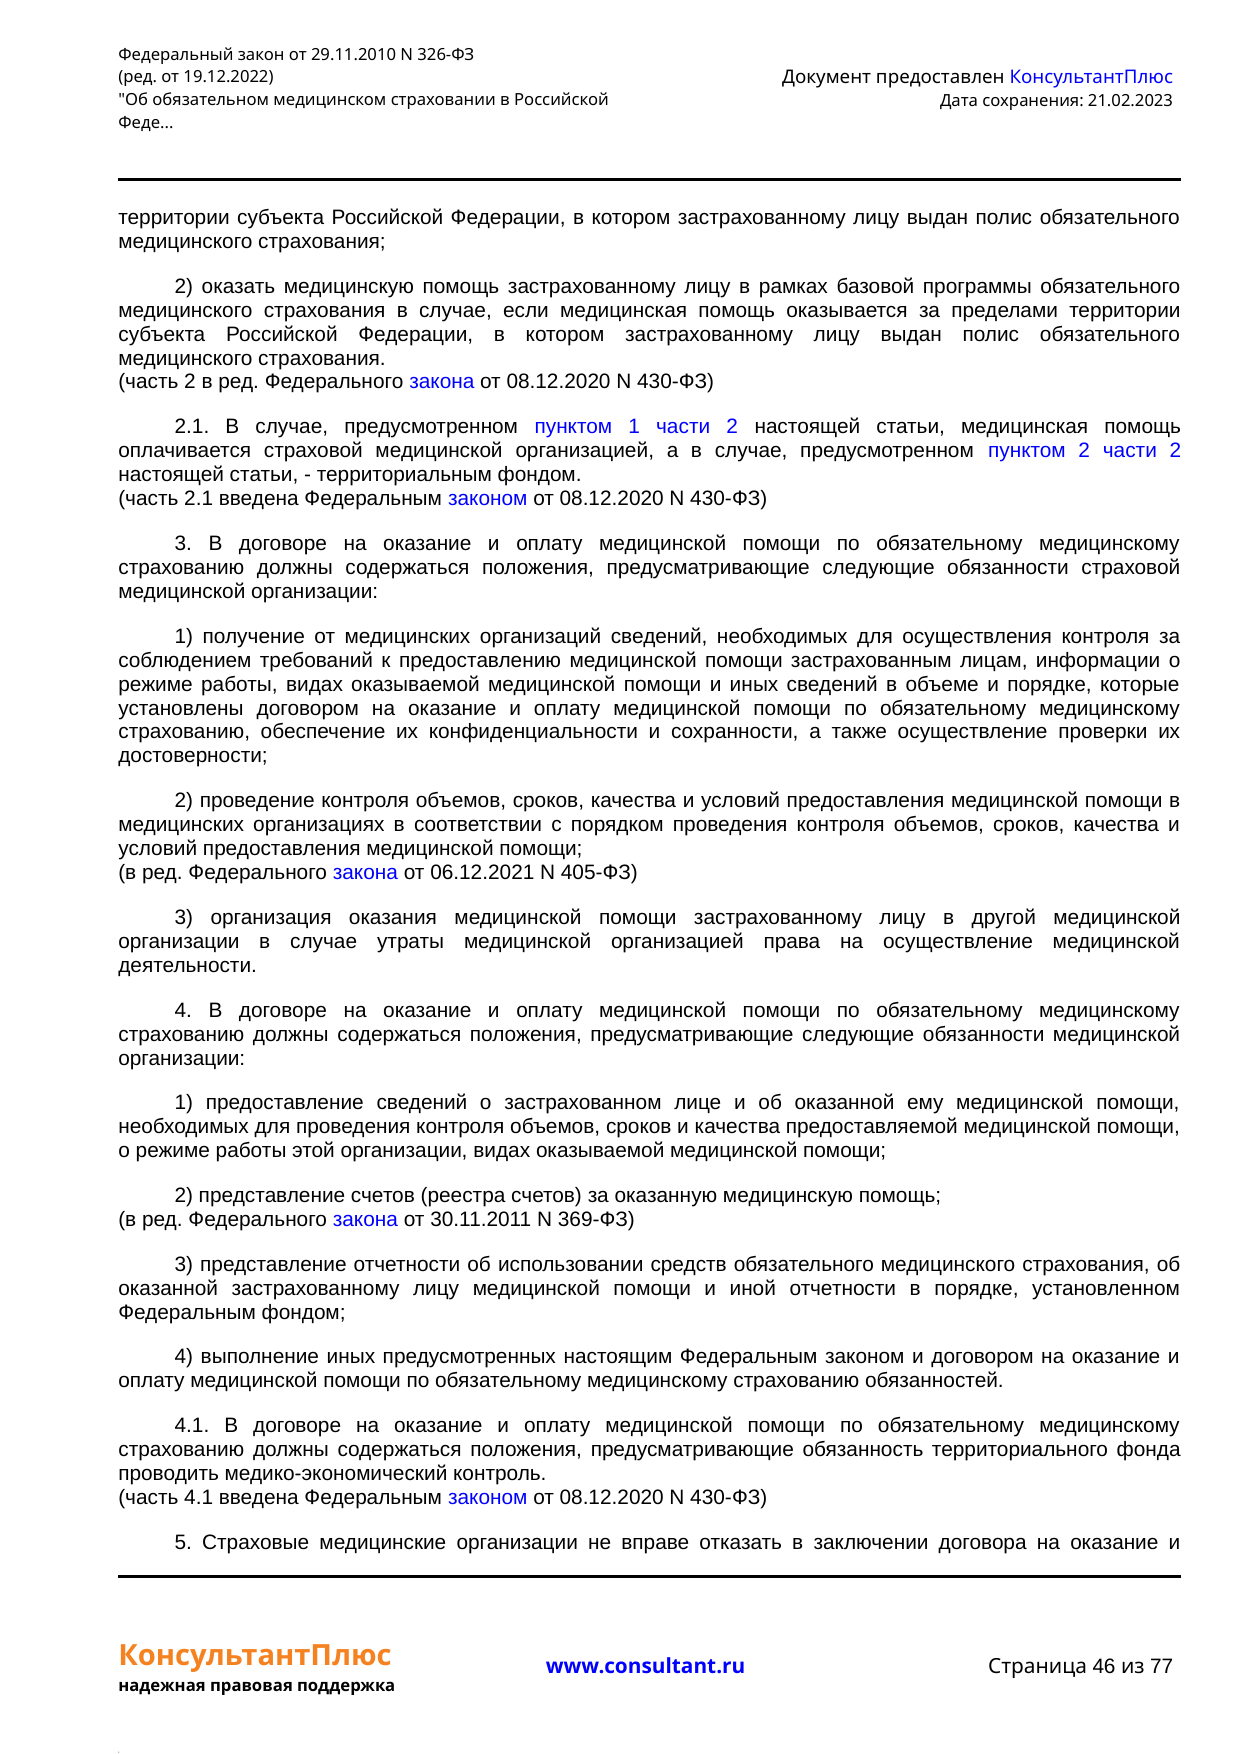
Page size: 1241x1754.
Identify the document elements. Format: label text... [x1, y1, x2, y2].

text 4) выполнение иных предусмотренных настоящим Федеральным законом и договором на оказание и оплату медицинской помощи по обязательному медицинскому страхованию обязанностей. [118, 1344, 1181, 1392]
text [118, 1530, 1181, 1554]
text 1) получение от медицинских организаций сведений, необходимых для осуществления контроля за соблюдением требований к предоставлению медицинской помощи застрахованным лицам, информации о режиме работы, видах оказываемой медицинской помощи и иных сведений в объеме и порядке, которые установлены договором на оказание и оплату медицинской помощи по обязательному медицинскому страхованию, обеспечение их конфиденциальности и сохранности, а также осуществление проверки их достоверности; [118, 623, 1181, 767]
text (в ред. Федерального закона от 30.11.2011 N 369-ФЗ) [118, 1207, 1181, 1231]
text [118, 205, 1181, 253]
text 2) проведение контроля объемов, сроков, качества и условий предоставления медицинской помощи в медицинских организациях в соответствии с порядком проведения контроля объемов, сроков, качества и условий предоставления медицинской помощи; [118, 788, 1181, 860]
text 3. В договоре на оказание и оплату медицинской помощи по обязательному медицинскому страхованию должны содержаться положения, предусматривающие следующие обязанности страховой медицинской организации: [118, 531, 1181, 603]
text (в ред. Федерального закона от 06.12.2021 N 405-ФЗ) [118, 860, 1181, 884]
text (часть 2.1 введена Федеральным законом от 08.12.2020 N 430-ФЗ) [118, 486, 1181, 510]
text (часть 2 в ред. Федерального закона от 08.12.2020 N 430-ФЗ) [118, 369, 1181, 393]
text 2) представление счетов (реестра счетов) за оказанную медицинскую помощь; [118, 1183, 1181, 1207]
text 2.1. В случае, предусмотренном пунктом 1 части 2 настоящей статьи, медицинская помощь оплачивается страховой медицинской организацией, а в случае, предусмотренном пунктом 2 части 2 настоящей статьи, - территориальным фондом. [118, 414, 1181, 486]
text 4. В договоре на оказание и оплату медицинской помощи по обязательному медицинскому страхованию должны содержаться положения, предусматривающие следующие обязанности медицинской организации: [118, 997, 1181, 1069]
text (часть 4.1 введена Федеральным законом от 08.12.2020 N 430-ФЗ) [118, 1485, 1181, 1509]
text 4.1. В договоре на оказание и оплату медицинской помощи по обязательному медицинскому страхованию должны содержаться положения, предусматривающие обязанность территориального фонда проводить медико-экономический контроль. [118, 1413, 1181, 1485]
text 2) оказать медицинскую помощь застрахованному лицу в рамках базовой программы обязательного медицинского страхования в случае, если медицинская помощь оказывается за пределами территории субъекта Российской Федерации, в котором застрахованному лицу выдан полис обязательного медицинского страхования. [118, 273, 1181, 369]
text 1) предоставление сведений о застрахованном лице и об оказанной ему медицинской помощи, необходимых для проведения контроля объемов, сроков и качества предоставляемой медицинской помощи, о режиме работы этой организации, видах оказываемой медицинской помощи; [118, 1090, 1181, 1162]
text 3) представление отчетности об использовании средств обязательного медицинского страхования, об оказанной застрахованному лицу медицинской помощи и иной отчетности в порядке, установленном Федеральным фондом; [118, 1252, 1181, 1323]
text 3) организация оказания медицинской помощи застрахованному лицу в другой медицинской организации в случае утраты медицинской организацией права на осуществление медицинской деятельности. [118, 905, 1181, 977]
